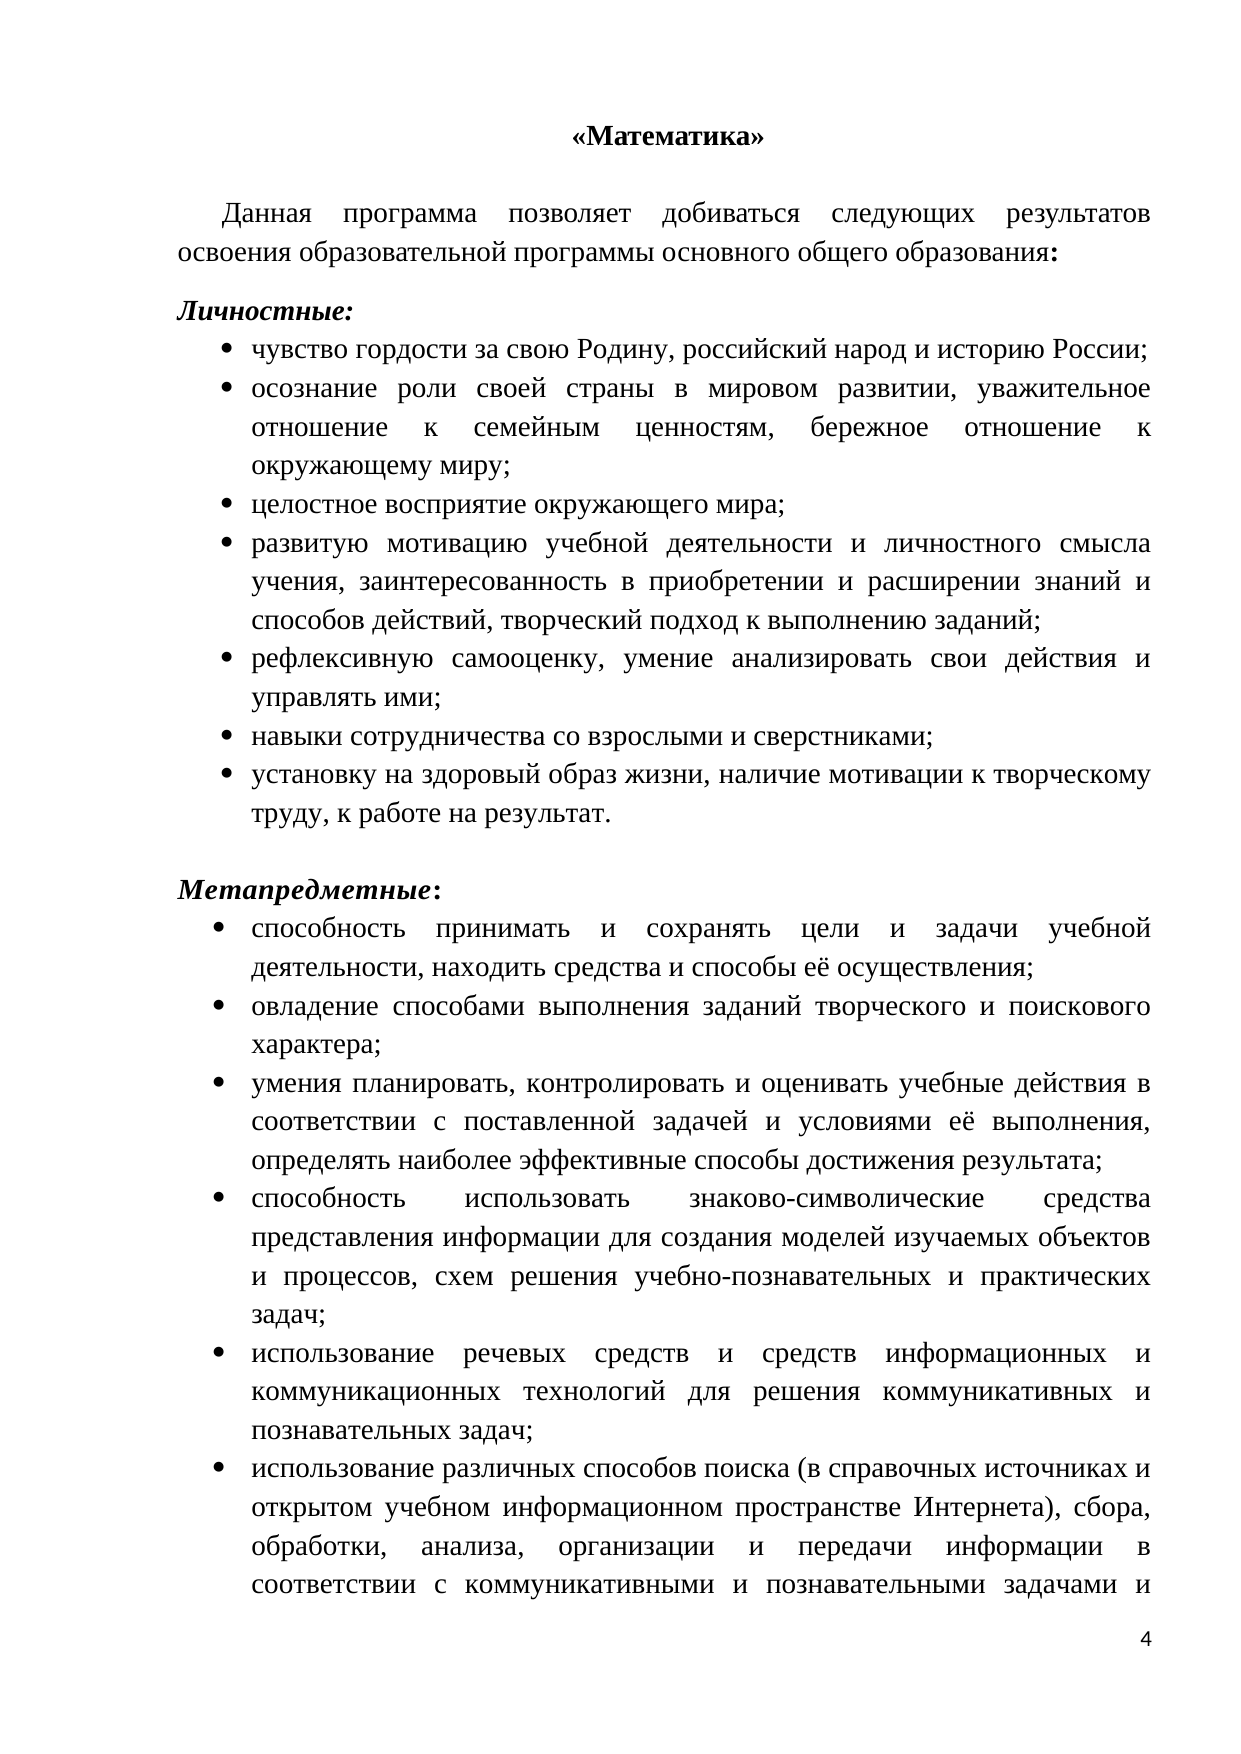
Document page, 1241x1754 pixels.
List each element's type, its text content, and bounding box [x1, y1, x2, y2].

list способность использовать знаково-символические средства представления информации для создания моделей изучаемых объектов и процессов, схем решения учебно-познавательных и практических задач; [213, 1181, 1152, 1330]
list установку на здоровый образ жизни, наличие мотивации к творческому труду, к работе на результат. [222, 756, 1152, 828]
list осознание роли своей страны в мировом развитии, уважительное отношение к семейным ценностям, бережное отношение к окружающему миру; [222, 370, 1152, 481]
text «Математика» [177, 118, 1152, 152]
list рефлексивную самооценку, умение анализировать свои действия и управлять ими; [222, 640, 1152, 713]
list использование речевых средств и средств информационных и коммуникационных технологий для решения коммуникативных и познавательных задач; [213, 1335, 1152, 1446]
list развитую мотивацию учебной деятельности и личностного смысла учения, заинтересованность в приобретении и расширении знаний и способов действий, творческий подход к выполнению заданий; [222, 525, 1152, 635]
text Личностные: [177, 293, 1152, 327]
list чувство гордости за свою Родину, российский народ и историю России; [222, 332, 1152, 365]
list способность принимать и сохранять цели и задачи учебной деятельности, находить средства и способы её осуществления; [213, 911, 1152, 983]
text Метапредметные: [177, 872, 1152, 906]
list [213, 1451, 1152, 1600]
text Данная программа позволяет добиваться следующих результатов освоения образовательной программы основного общего образования: [177, 195, 1152, 267]
list умения планировать, контролировать и оценивать учебные действия в соответствии с поставленной задачей и условиями её выполнения, определять наиболее эффективные способы достижения результата; [213, 1065, 1152, 1176]
list целостное восприятие окружающего мира; [222, 486, 1152, 520]
list навыки сотрудничества со взрослыми и сверстниками; [222, 718, 1152, 751]
list овладение способами выполнения заданий творческого и поискового характера; [213, 988, 1152, 1060]
